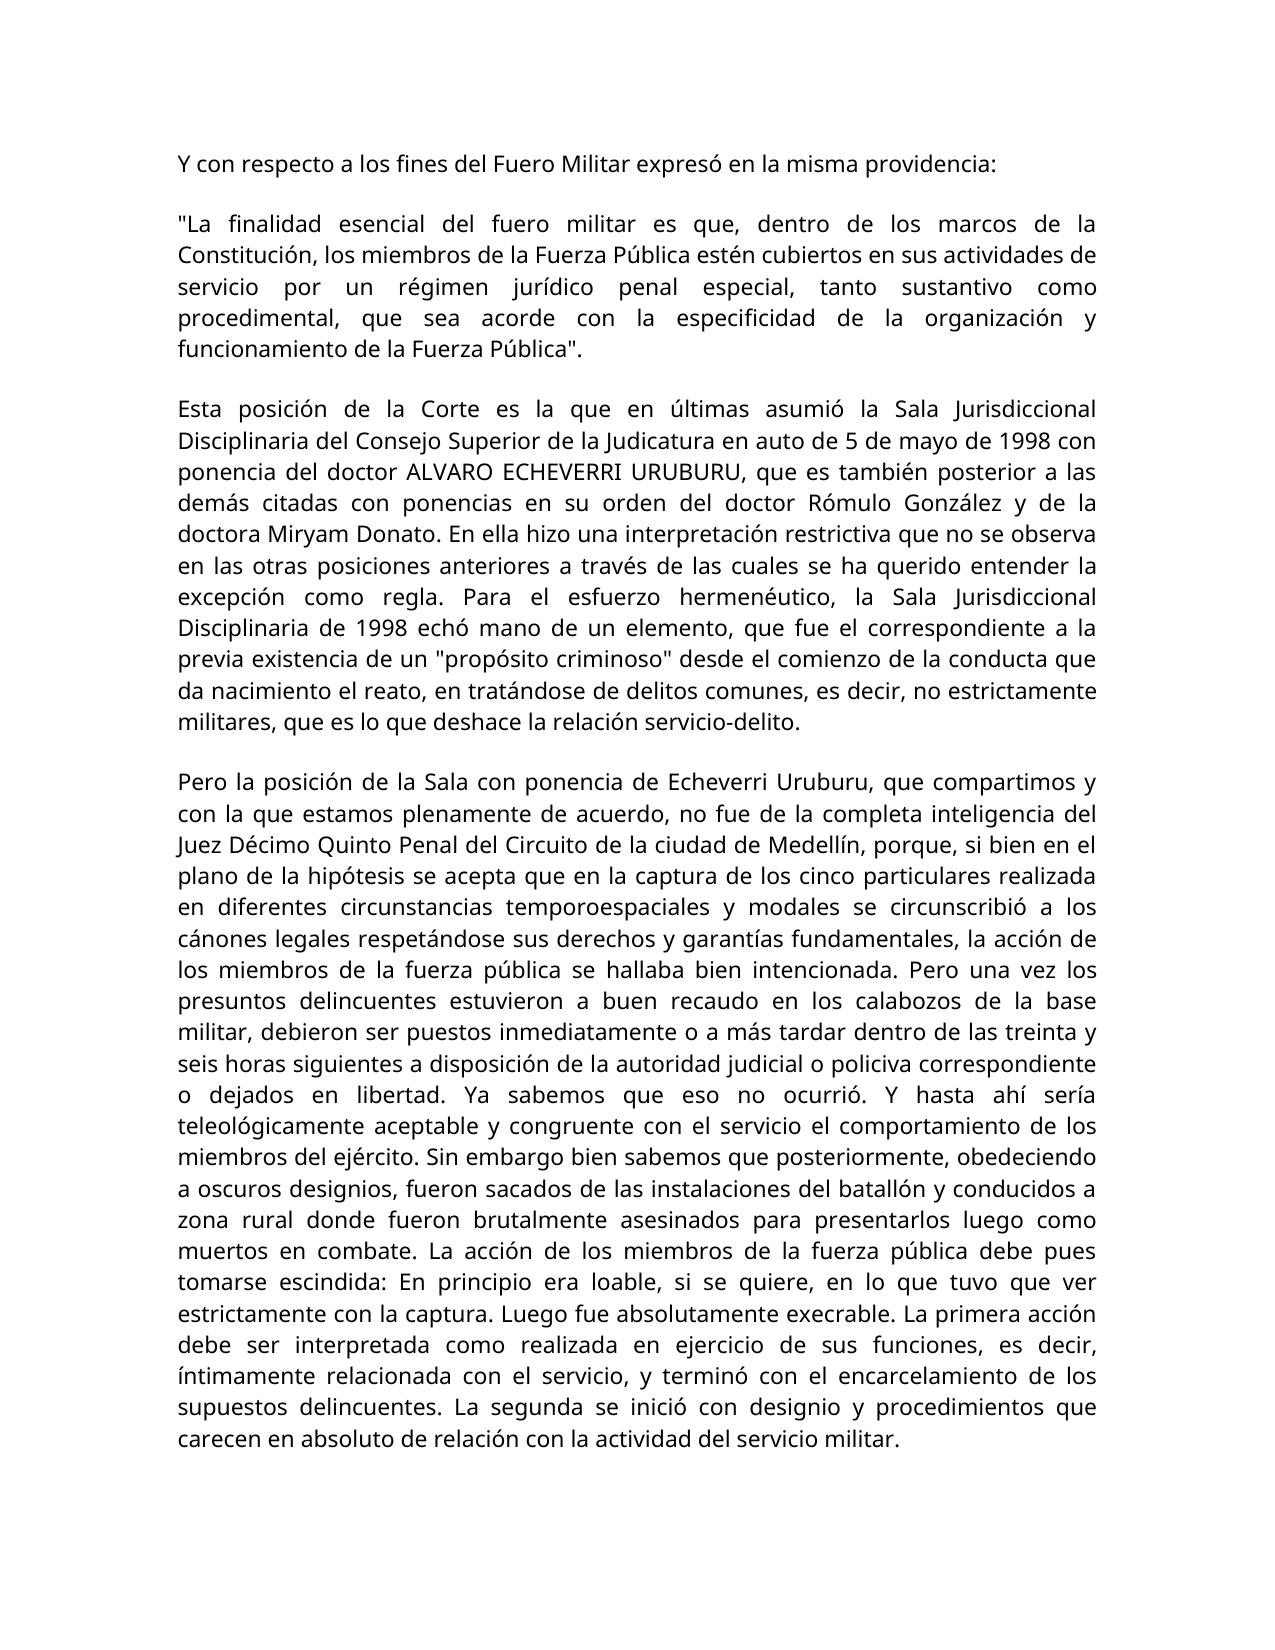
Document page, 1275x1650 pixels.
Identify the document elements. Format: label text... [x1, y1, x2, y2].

text Pero la posición de la Sala con ponencia de Echeverri Uruburu, que compartimos y con la que estamos plenamente de acuerdo, no fue de la completa inteligencia del Juez Décimo Quinto Penal del Circuito de la ciudad de Medellín, porque, si bien en el plano de la hipótesis se acepta que en la captura de los cinco particulares realizada en diferentes circunstancias temporoespaciales y modales se circunscribió a los cánones legales respetándose sus derechos y garantías fundamentales, la acción de los miembros de la fuerza pública se hallaba bien intencionada. Pero una vez los presuntos delincuentes estuvieron a buen recaudo en los calabozos de la base militar, debieron ser puestos inmediatamente o a más tardar dentro de las treinta y seis horas siguientes a disposición de la autoridad judicial o policiva correspondiente o dejados en libertad. Ya sabemos que eso no ocurrió. Y hasta ahí sería teleológicamente aceptable y congruente con el servicio el comportamiento de los miembros del ejército. Sin embargo bien sabemos que posteriormente, obedeciendo a oscuros designios, fueron sacados de las instalaciones del batallón y conducidos a zona rural donde fueron brutalmente asesinados para presentarlos luego como muertos en combate. La acción de los miembros de la fuerza pública debe pues tomarse escindida: En principio era loable, si se quiere, en lo que tuvo que ver estrictamente con la captura. Luego fue absolutamente execrable. La primera acción debe ser interpretada como realizada en ejercicio de sus funciones, es decir, íntimamente relacionada con el servicio, y terminó con el encarcelamiento de los supuestos delincuentes. La segunda se inició con designio y procedimientos que carecen en absoluto de relación con la actividad del servicio militar. [177, 766, 1098, 1454]
text Esta posición de la Corte es la que en últimas asumió la Sala Jurisdiccional Disciplinaria del Consejo Superior de la Judicatura en auto de 5 de mayo de 1998 con ponencia del doctor ALVARO ECHEVERRI URUBURU, que es también posterior a las demás citadas con ponencias en su orden del doctor Rómulo González y de la doctora Miryam Donato. En ella hizo una interpretación restrictiva que no se observa en las otras posiciones anteriores a través de las cuales se ha querido entender la excepción como regla. Para el esfuerzo hermenéutico, la Sala Jurisdiccional Disciplinaria de 1998 echó mano de un elemento, que fue el correspondiente a la previa existencia de un "propósito criminoso" desde el comienzo de la conducta que da nacimiento el reato, en tratándose de delitos comunes, es decir, no estrictamente militares, que es lo que deshace la relación servicio-delito. [177, 393, 1098, 737]
text "La finalidad esencial del fuero militar es que, dentro de los marcos de la Constitución, los miembros de la Fuerza Pública estén cubiertos en sus actividades de servicio por un régimen jurídico penal especial, tanto sustantivo como procedimental, que sea acorde con la especificidad de la organización y funcionamiento de la Fuerza Pública". [177, 208, 1098, 364]
text Y con respecto a los fines del Fuero Militar expresó en la misma providencia: [177, 148, 1098, 179]
